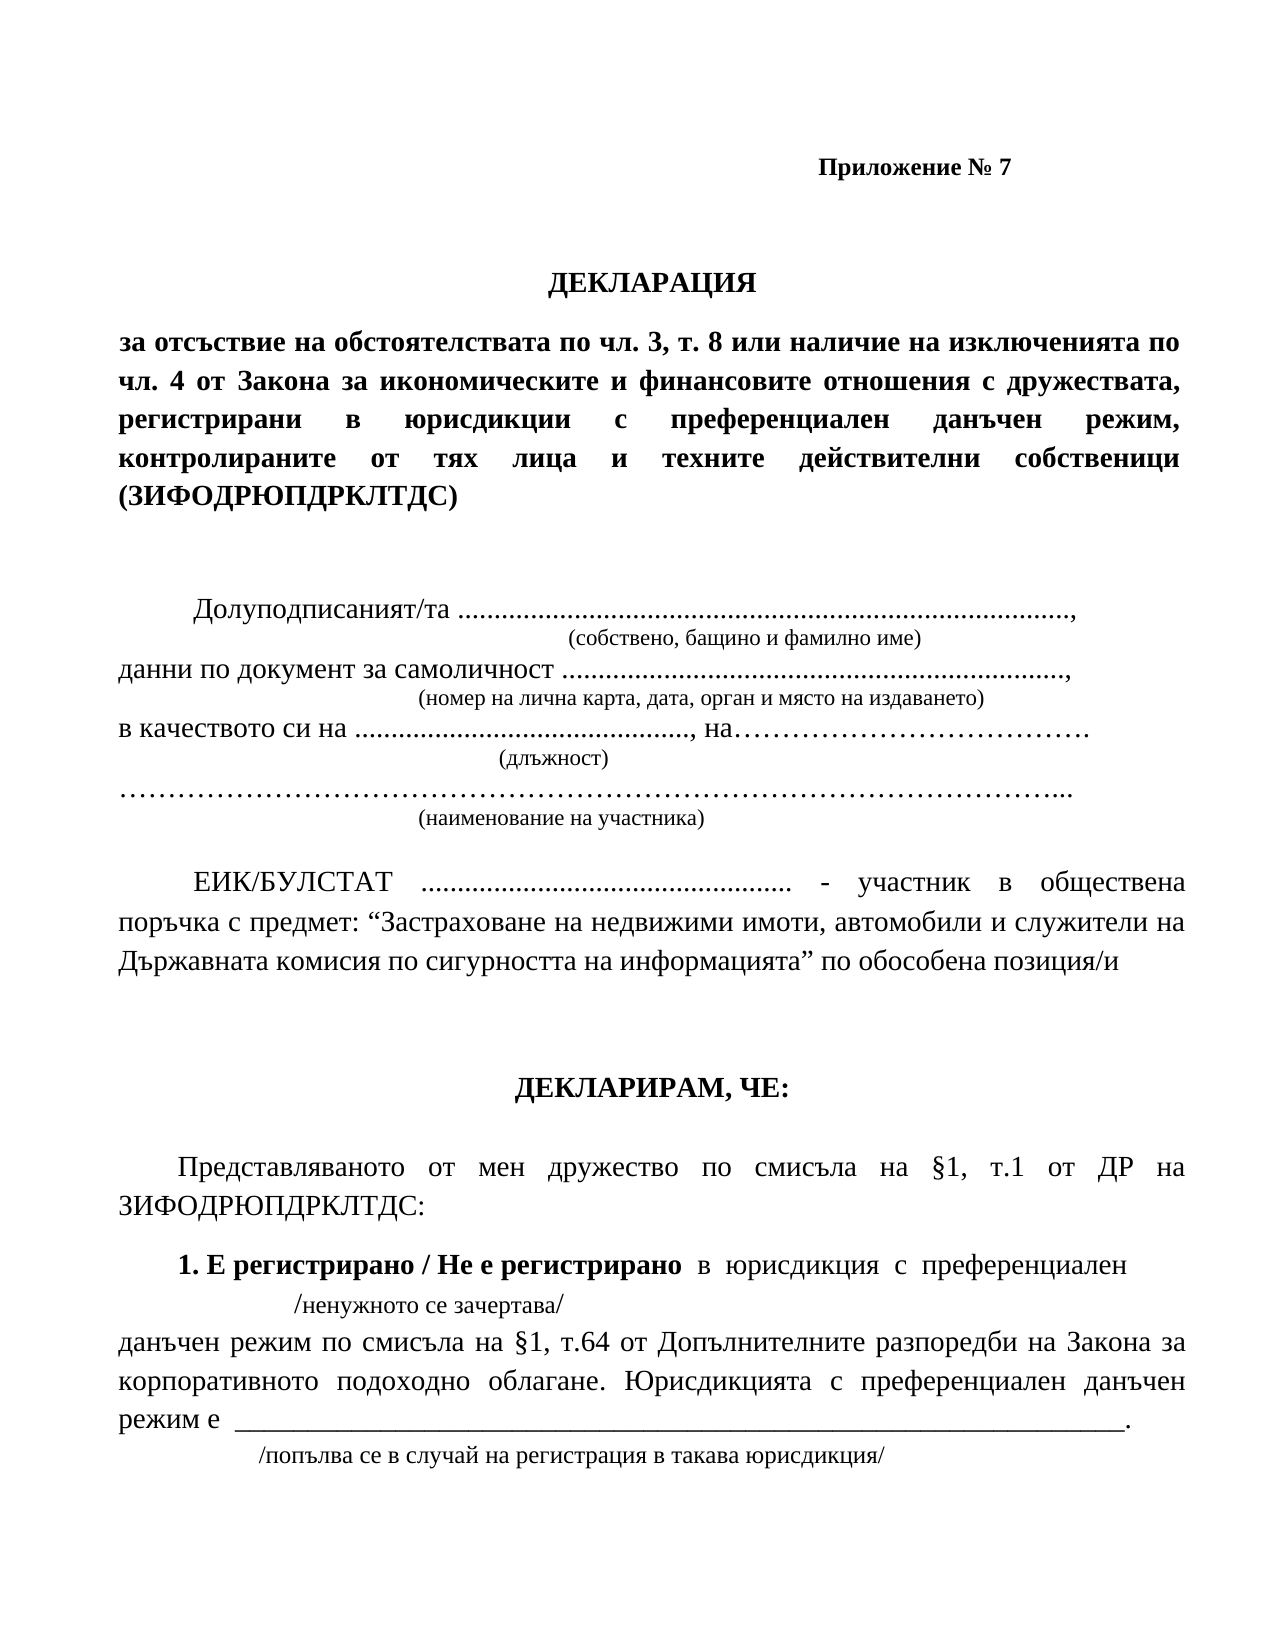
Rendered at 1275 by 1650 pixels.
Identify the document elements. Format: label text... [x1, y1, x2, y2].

text ……………………………………………………………………………………... [118, 771, 1186, 804]
text ДЕКЛАРАЦИЯ [118, 265, 1186, 298]
text 1. Е регистрирано / Не е регистрирано в юрисдикция с преференциален [177, 1247, 1186, 1281]
text ЕИК/БУЛСТАТ ................................................... - участник в обществена поръчка с предмет: “Застраховане на недвижими имоти, автомобили и служители на Държавната комисия по сигурността на информацията” по обособена позиция/и [118, 864, 1186, 977]
text Представляваното от мен дружество по смисъла на §1, т.1 от ДР на ЗИФОДРЮПДРКЛТДС: [118, 1149, 1186, 1222]
text за отсъствие на обстоятелствата по чл. 3, т. 8 или наличие на изключенията по чл. 4 от Закона за икономическите и финансовите отношения с дружествата, регистрирани в юрисдикции с преференциален данъчен режим, контролираните от тях лица и техните действителни собственици (ЗИФОДРЮПДРКЛТДС) [118, 324, 1181, 512]
text (длъжност) [418, 744, 1186, 771]
text ДЕКЛАРИРАМ, ЧЕ: [118, 1070, 1186, 1103]
text Долуподписаният/та ...................................................................................., [118, 591, 1186, 624]
text (собствено, бащино и фамилно име) [118, 624, 1186, 651]
text (наименование на участника) [118, 804, 1186, 830]
text данни по документ за самоличност ....................................................................., [118, 651, 1186, 684]
text в качеството си на .............................................., на………………………………. [118, 711, 1186, 744]
text (номер на лична карта, дата, орган и място на издаването) [118, 684, 1186, 711]
text /ненужното се зачертава/ [118, 1286, 1186, 1319]
text /попълва се в случай на регистрация в такава юрисдикция/ [118, 1440, 1186, 1469]
text данъчен режим по смисъла на §1, т.64 от Допълнителните разпоредби на Закона за корпоративното подоходно облагане. Юрисдикцията с преференциален данъчен режим е _____________________________________________________________. [118, 1324, 1186, 1435]
text Приложение № 7 [643, 152, 1186, 180]
